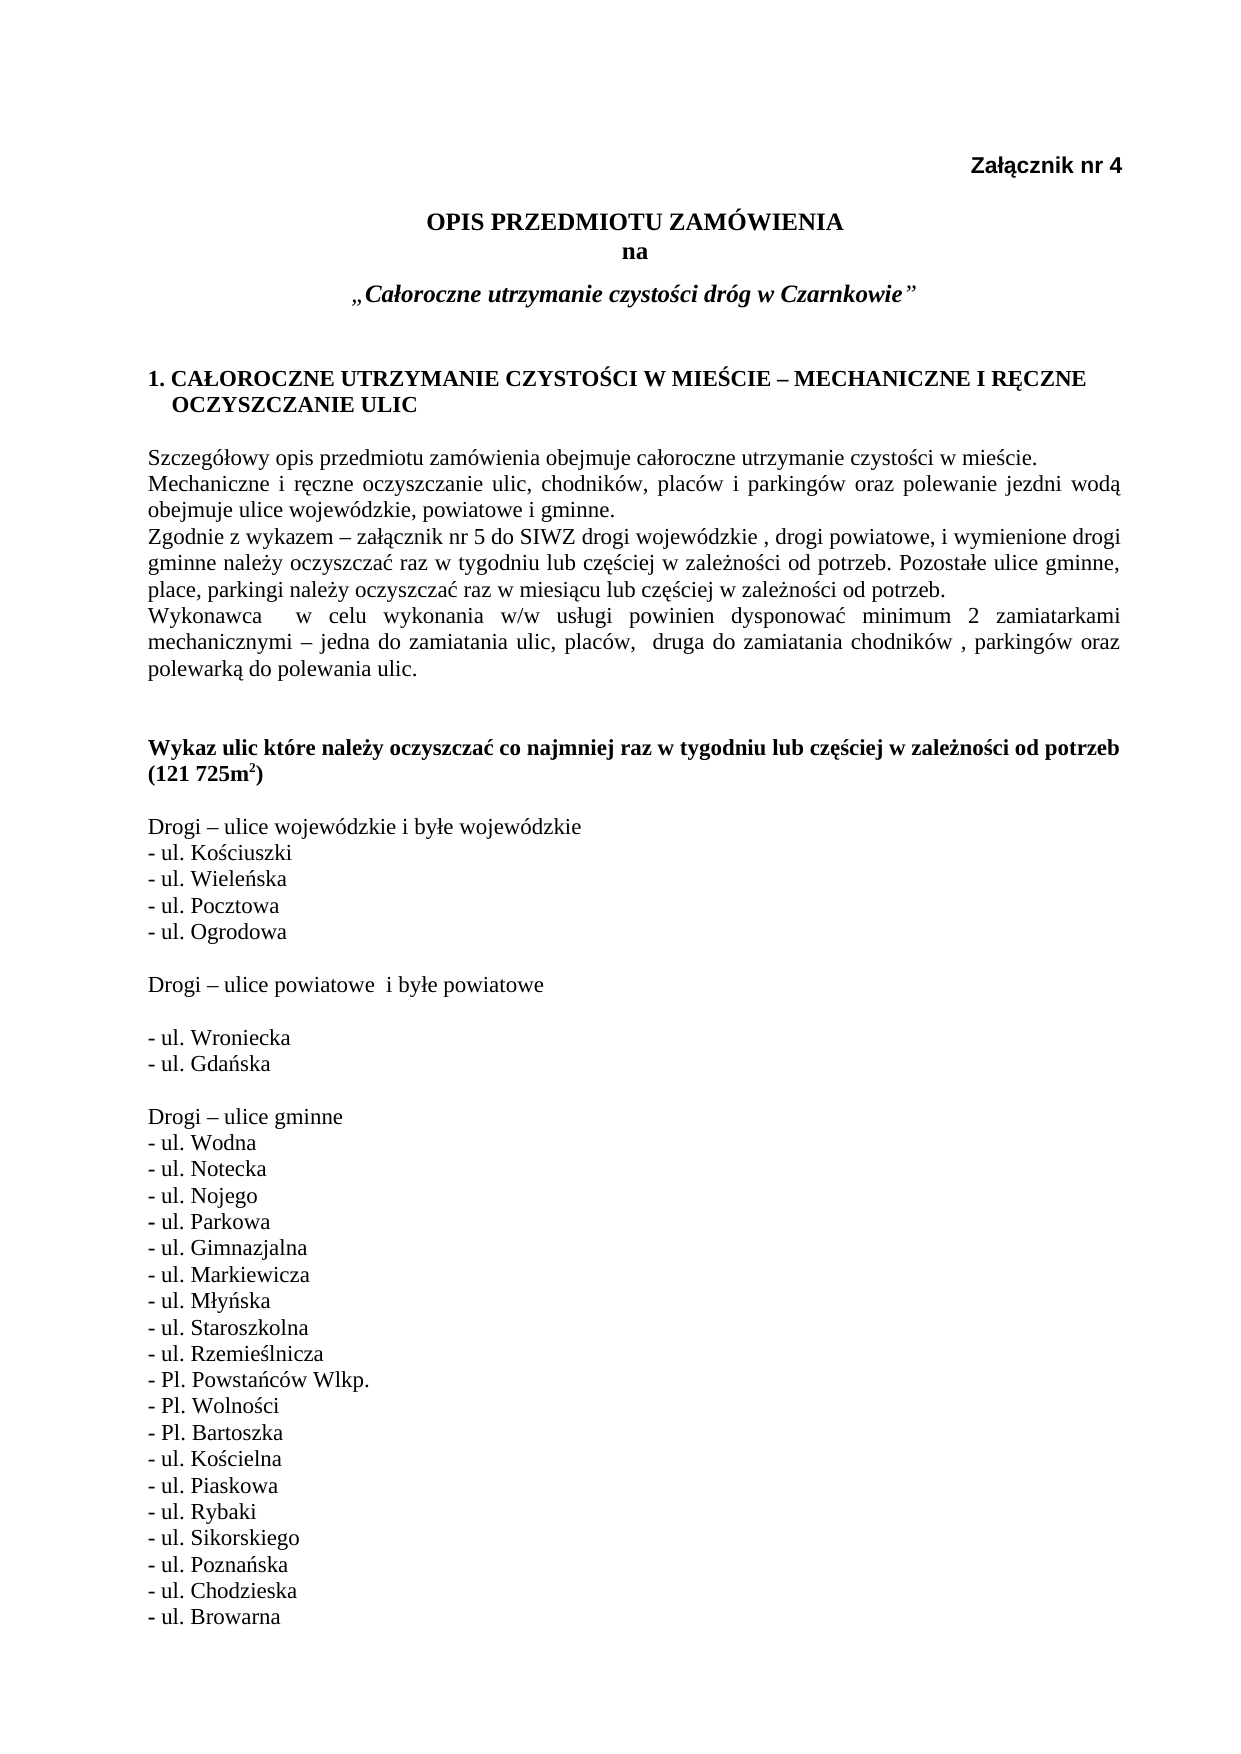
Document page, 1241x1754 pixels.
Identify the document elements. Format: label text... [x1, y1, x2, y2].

text - ul. Browarna [148, 1603, 1122, 1630]
text Załącznik nr 4 [148, 152, 1122, 178]
text „Całoroczne utrzymanie czystości dróg w Czarnkowie” [148, 279, 1122, 308]
text Drogi – ulice wojewódzkie i byłe wojewódzkie [148, 813, 1122, 839]
text - ul. Gdańska [148, 1050, 1122, 1076]
text - ul. Rzemieślnicza [148, 1340, 1122, 1366]
text - ul. Notecka [148, 1155, 1122, 1182]
text - ul. Kościelna [148, 1445, 1122, 1472]
text - ul. Gimnazjalna [148, 1234, 1122, 1261]
text - ul. Chodzieska [148, 1577, 1122, 1603]
text - Pl. Wolności [148, 1393, 1122, 1419]
text Mechaniczne i ręczne oczyszczanie ulic, chodników, placów i parkingów oraz polewanie jezdni wodą obejmuje ulice wojewódzkie, powiatowe i gminne. [148, 470, 1122, 523]
text - ul. Staroszkolna [148, 1313, 1122, 1340]
text - ul. Piaskowa [148, 1472, 1122, 1498]
text - ul. Młyńska [148, 1287, 1122, 1313]
text Wykonawca w celu wykonania w/w usługi powinien dysponować minimum 2 zamiatarkami mechanicznymi – jedna do zamiatania ulic, placów, druga do zamiatania chodników , parkingów oraz polewarką do polewania ulic. [148, 602, 1122, 681]
text - ul. Kościuszki [148, 839, 1122, 866]
text - ul. Wodna [148, 1129, 1122, 1155]
text - ul. Rybaki [148, 1498, 1122, 1524]
text - ul. Wieleńska [148, 866, 1122, 892]
text - ul. Poznańska [148, 1551, 1122, 1577]
text - Pl. Powstańców Wlkp. [148, 1366, 1122, 1393]
text Zgodnie z wykazem – załącznik nr 5 do SIWZ drogi wojewódzkie , drogi powiatowe, i wymienione drogi gminne należy oczyszczać raz w tygodniu lub częściej w zależności od potrzeb. Pozostałe ulice gminne, place, parkingi należy oczyszczać raz w miesiącu lub częściej w zależności od potrzeb. [148, 523, 1122, 602]
text Szczegółowy opis przedmiotu zamówienia obejmuje całoroczne utrzymanie czystości w mieście. [148, 444, 1122, 470]
text na [148, 236, 1122, 264]
text Wykaz ulic które należy oczyszczać co najmniej raz w tygodniu lub częściej w zależności od potrzeb (121 725m2) [148, 734, 1122, 786]
text - ul. Wroniecka [148, 1024, 1122, 1050]
text - ul. Parkowa [148, 1208, 1122, 1234]
text - ul. Markiewicza [148, 1261, 1122, 1287]
text Drogi – ulice gminne [148, 1103, 1122, 1129]
text - ul. Sikorskiego [148, 1524, 1122, 1551]
text - ul. Ogrodowa [148, 918, 1122, 944]
text OPIS PRZEDMIOTU ZAMÓWIENIA [148, 207, 1122, 236]
text - ul. Pocztowa [148, 892, 1122, 918]
text 1. CAŁOROCZNE UTRZYMANIE CZYSTOŚCI W MIEŚCIE – MECHANICZNE I RĘCZNE OCZYSZCZANIE ULIC [148, 365, 1122, 417]
text Drogi – ulice powiatowe i byłe powiatowe [148, 971, 1122, 997]
text - Pl. Bartoszka [148, 1419, 1122, 1445]
text - ul. Nojego [148, 1182, 1122, 1208]
